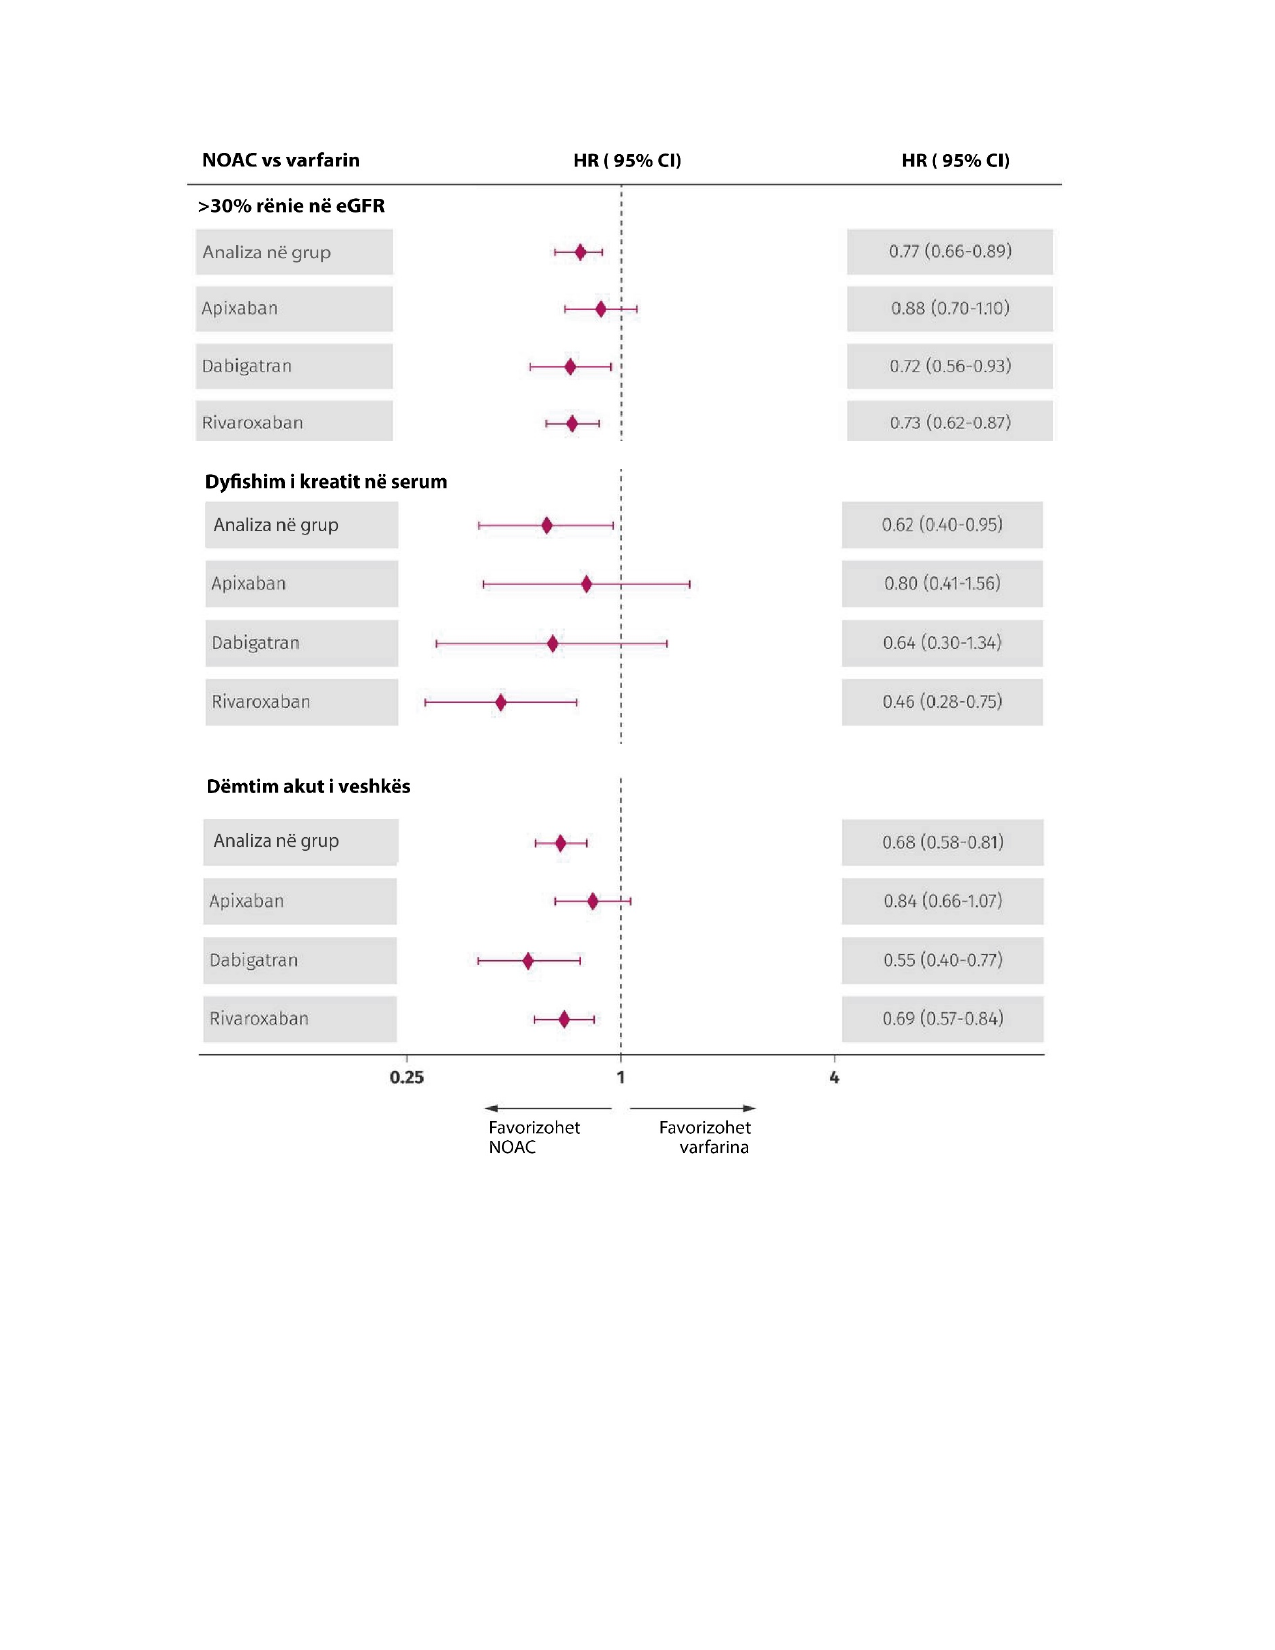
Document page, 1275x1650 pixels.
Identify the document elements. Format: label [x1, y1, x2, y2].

picture [150, 150, 1115, 441]
picture [150, 772, 1108, 1160]
picture [150, 469, 1125, 744]
